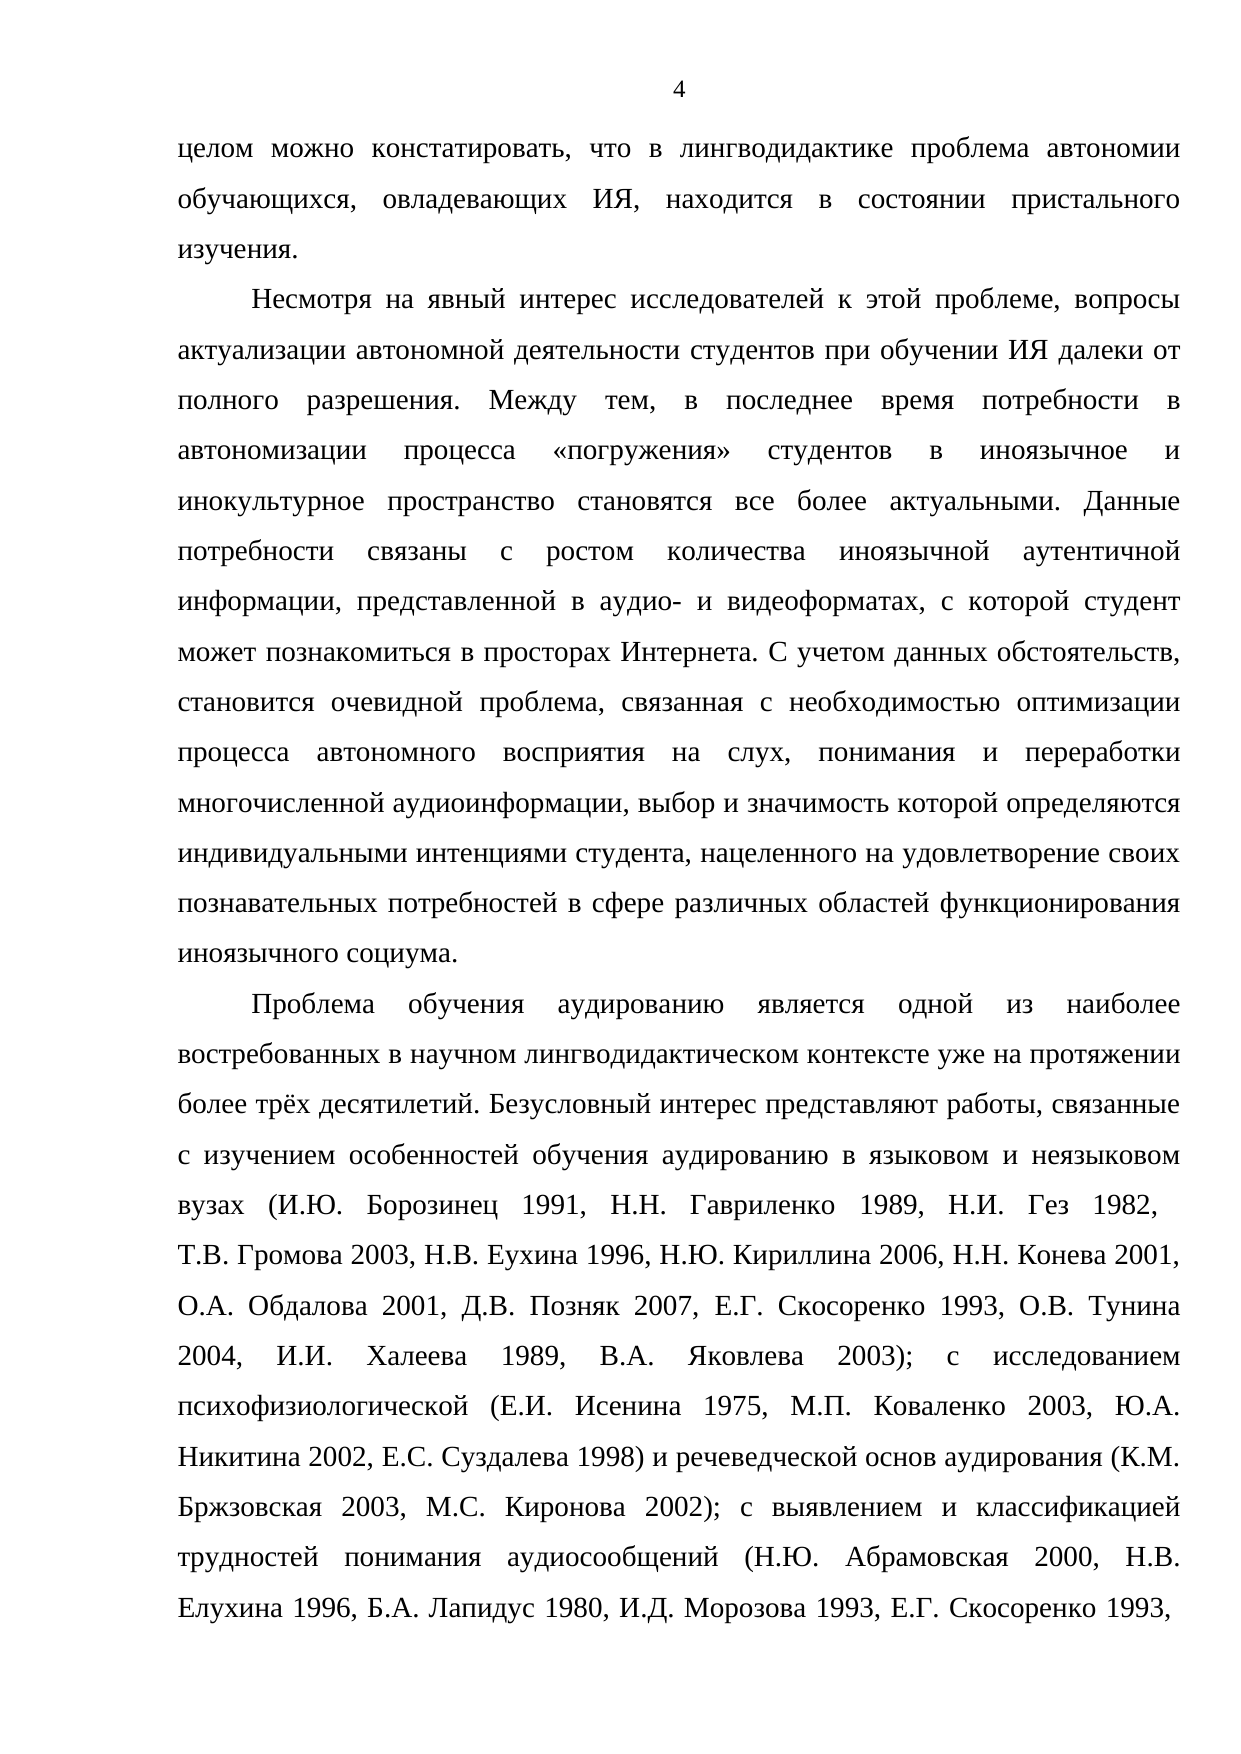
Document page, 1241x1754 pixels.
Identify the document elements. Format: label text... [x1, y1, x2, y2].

text Несмотря на явный интерес исследователей к этой проблеме, вопросы актуализации автономной деятельности студентов при обучении ИЯ далеки от полного разрешения. Между тем, в последнее время потребности в автономизации процесса «погружения» студентов в иноязычное и инокультурное пространство становятся все более актуальными. Данные потребности связаны с ростом количества иноязычной аутентичной информации, представленной в аудио- и видеоформатах, с которой студент может познакомиться в просторах Интернета. С учетом данных обстоятельств, становится очевидной проблема, связанная с необходимостью оптимизации процесса автономного восприятия на слух, понимания и переработки многочисленной аудиоинформации, выбор и значимость которой определяются индивидуальными интенциями студента, нацеленного на удовлетворение своих познавательных потребностей в сфере различных областей функционирования иноязычного социума. [177, 282, 1181, 969]
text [177, 986, 1181, 1623]
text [177, 131, 1181, 265]
